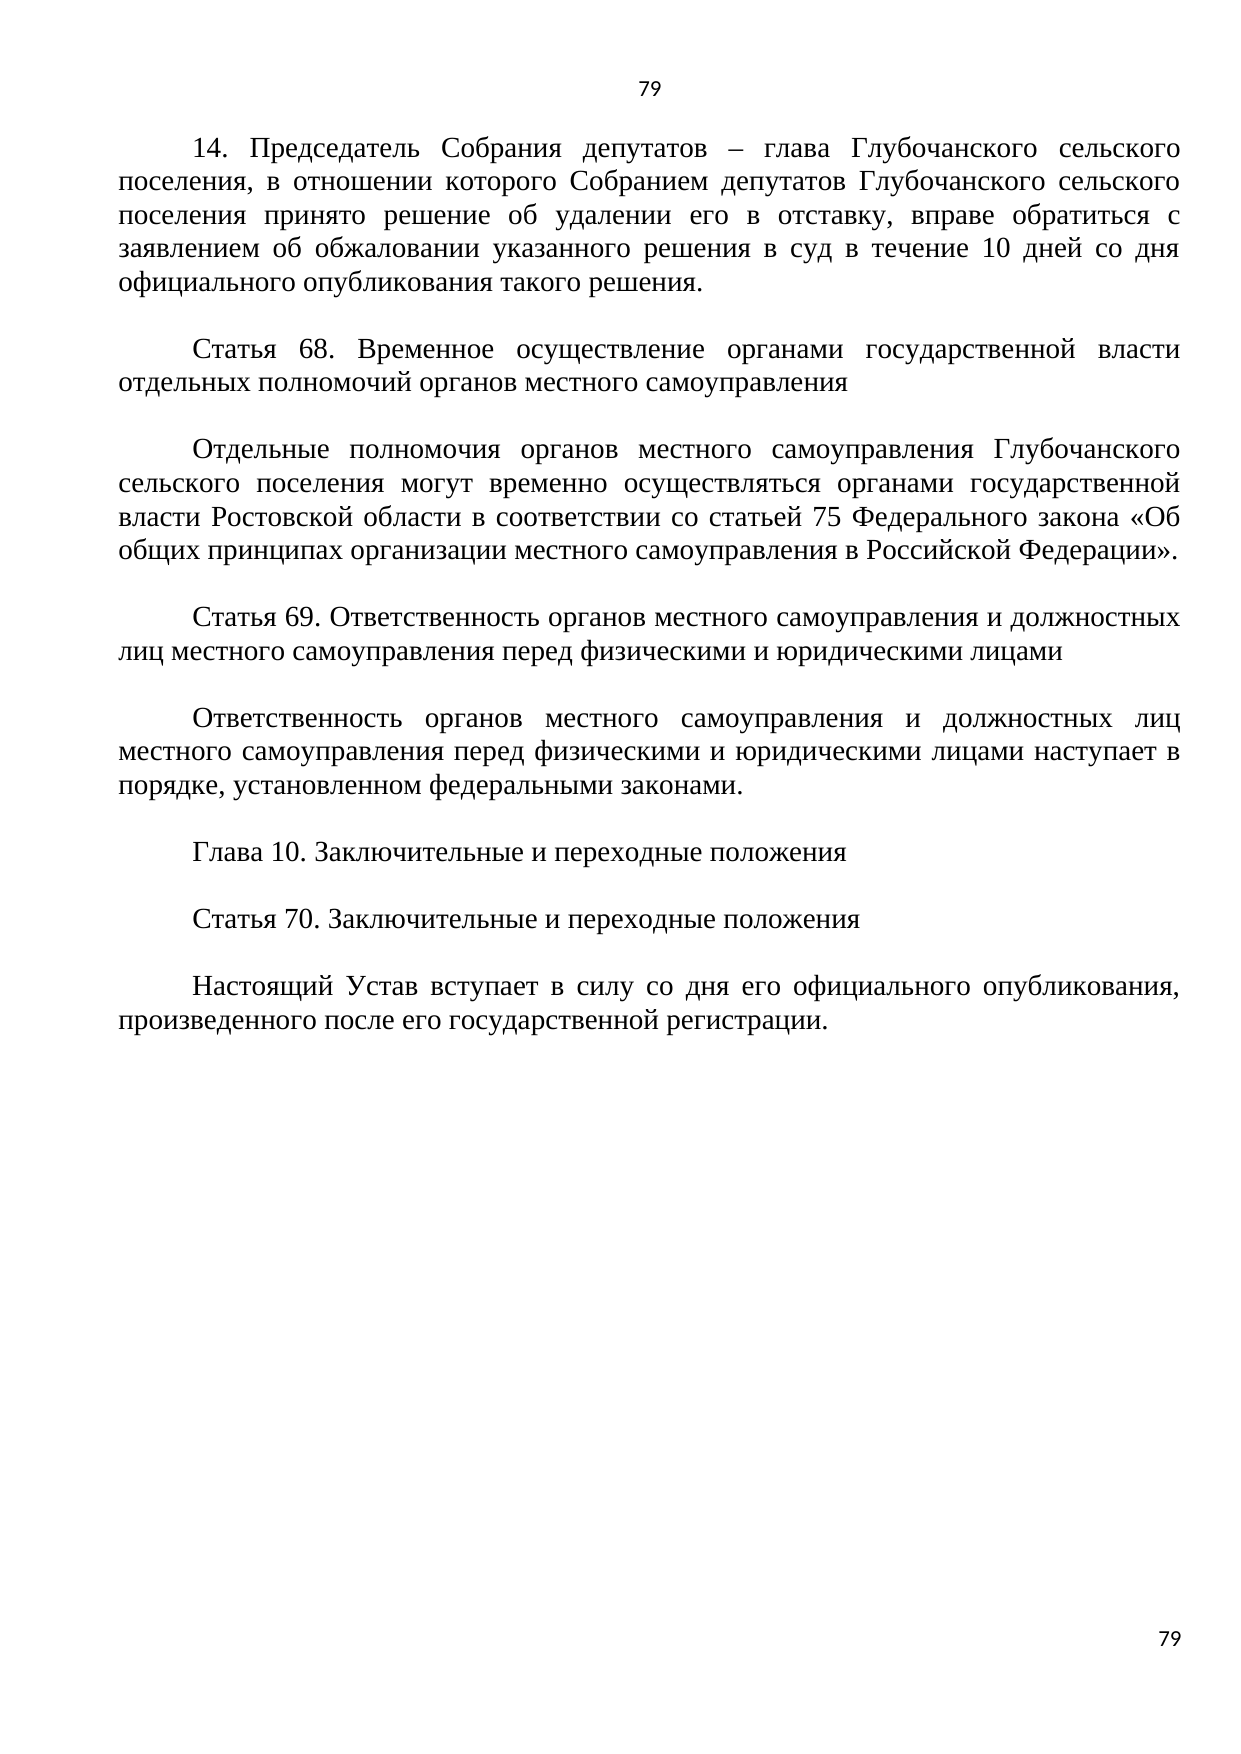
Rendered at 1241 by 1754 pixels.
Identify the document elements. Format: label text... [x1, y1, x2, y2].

text Статья 68. Временное осуществление органами государственной власти отдельных полномочий органов местного самоуправления [118, 331, 1181, 398]
text 14. Председатель Собрания депутатов – глава Глубочанского сельского поселения, в отношении которого Собранием депутатов Глубочанского сельского поселения принято решение об удалении его в отставку, вправе обратиться с заявлением об обжаловании указанного решения в суд в течение 10 дней со дня официального опубликования такого решения. [118, 130, 1181, 297]
text Глава 10. Заключительные и переходные положения [118, 834, 1181, 868]
text Ответственность органов местного самоуправления и должностных лиц местного самоуправления перед физическими и юридическими лицами наступает в порядке, установленном федеральными законами. [118, 700, 1181, 801]
text Статья 69. Ответственность органов местного самоуправления и должностных лиц местного самоуправления перед физическими и юридическими лицами [118, 599, 1181, 666]
text Настоящий Устав вступает в силу со дня его официального опубликования, произведенного после его государственной регистрации. [118, 968, 1181, 1035]
text Статья 70. Заключительные и переходные положения [118, 901, 1181, 935]
text Отдельные полномочия органов местного самоуправления Глубочанского сельского поселения могут временно осуществляться органами государственной власти Ростовской области в соответствии со статьей 75 Федерального закона «Об общих принципах организации местного самоуправления в Российской Федерации». [118, 432, 1181, 566]
